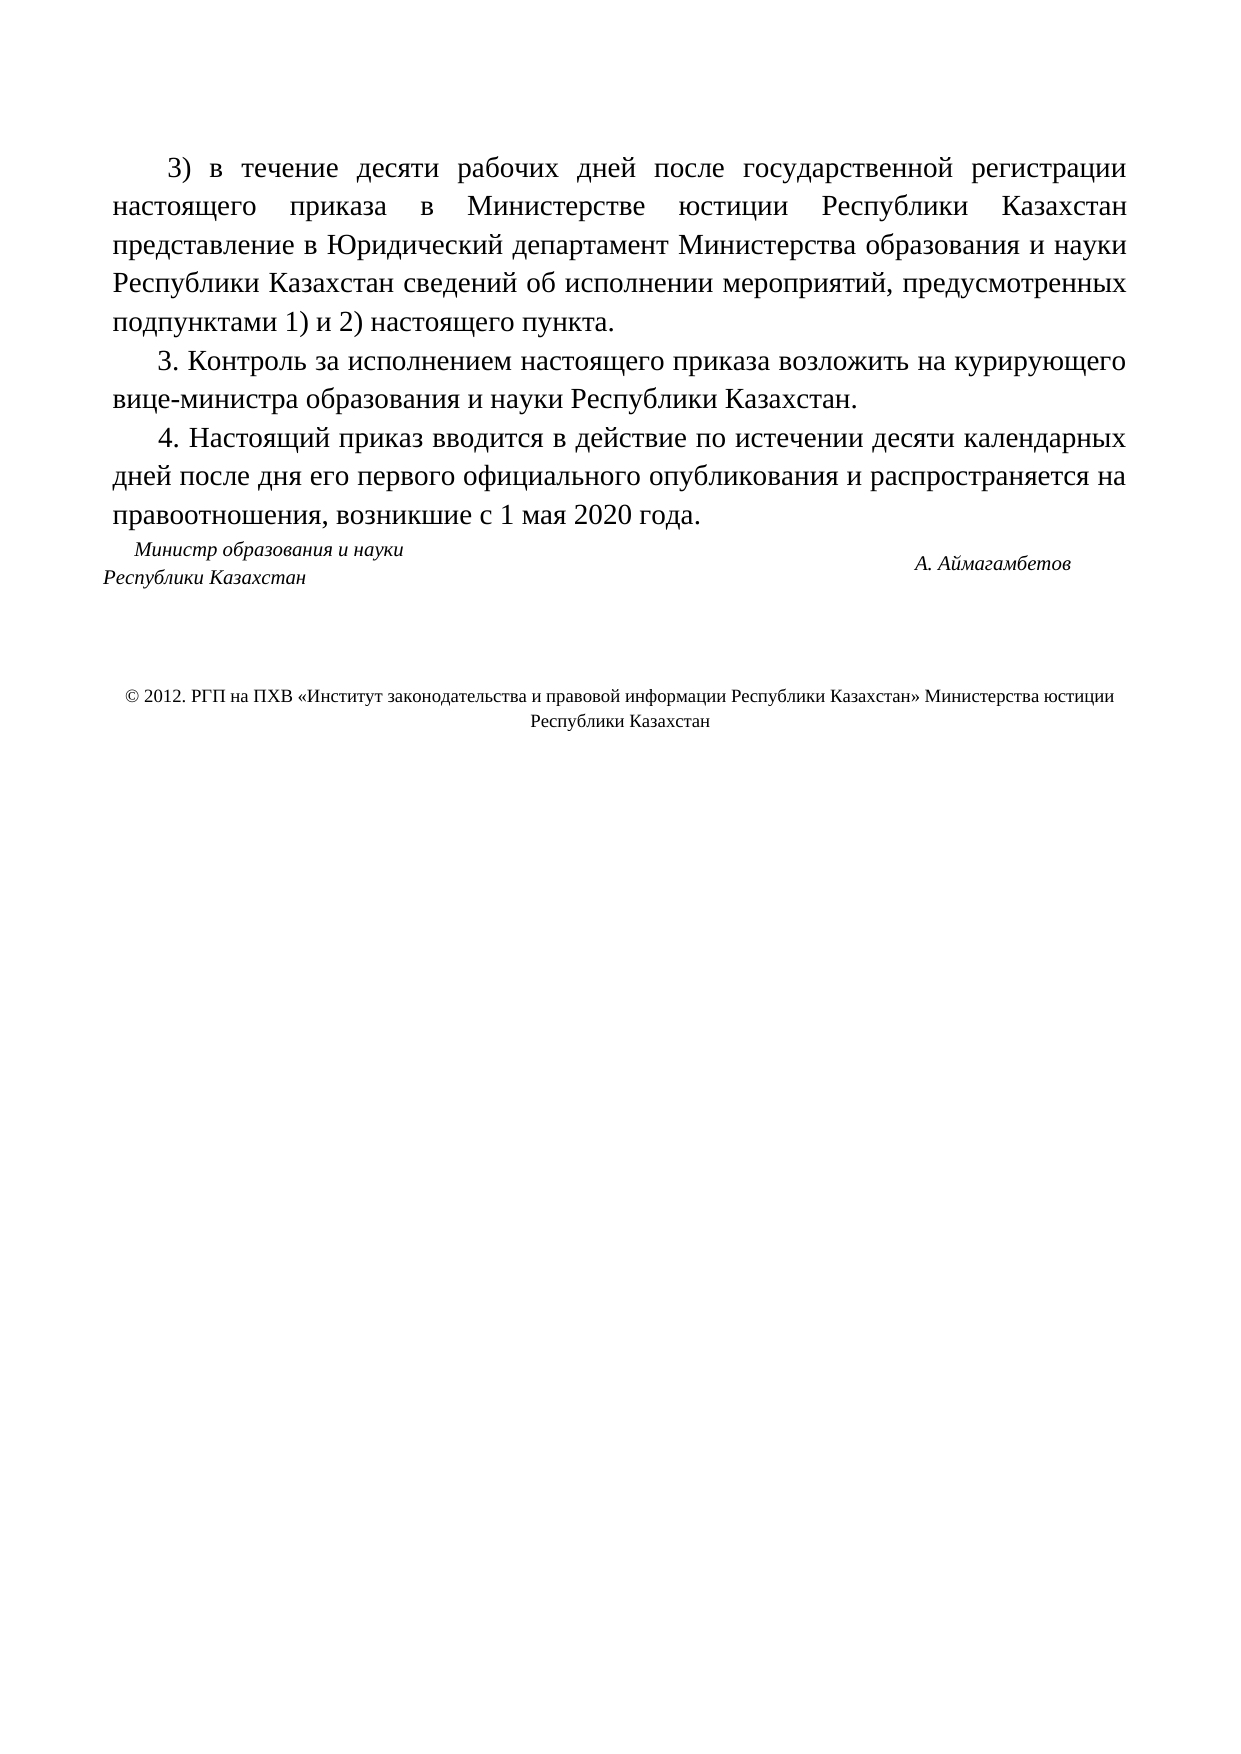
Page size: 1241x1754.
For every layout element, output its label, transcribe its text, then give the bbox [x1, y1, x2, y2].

text 3. Контроль за исполнением настоящего приказа возложить на курирующего вице-министра образования и науки Республики Казахстан. [112, 343, 1128, 415]
table_header Министр образования и науки Республики Казахстан [101, 535, 913, 594]
text 3) в течение десяти рабочих дней после государственной регистрации настоящего приказа в Министерстве юстиции Республики Казахстан представление в Юридический департамент Министерства образования и науки Республики Казахстан сведений об исполнении мероприятий, предусмотренных подпунктами 1) и 2) настоящего пункта. [112, 150, 1128, 338]
text 4. Настоящий приказ вводится в действие по истечении десяти календарных дней после дня его первого официального опубликования и распространяется на правоотношения, возникшие с 1 мая 2020 года. [112, 420, 1128, 530]
table_header А. Аймагамбетов [913, 535, 1240, 594]
text © 2012. РГП на ПХВ «Институт законодательства и правовой информации Республики Казахстан» Министерства юстиции Республики Казахстан [112, 685, 1128, 731]
